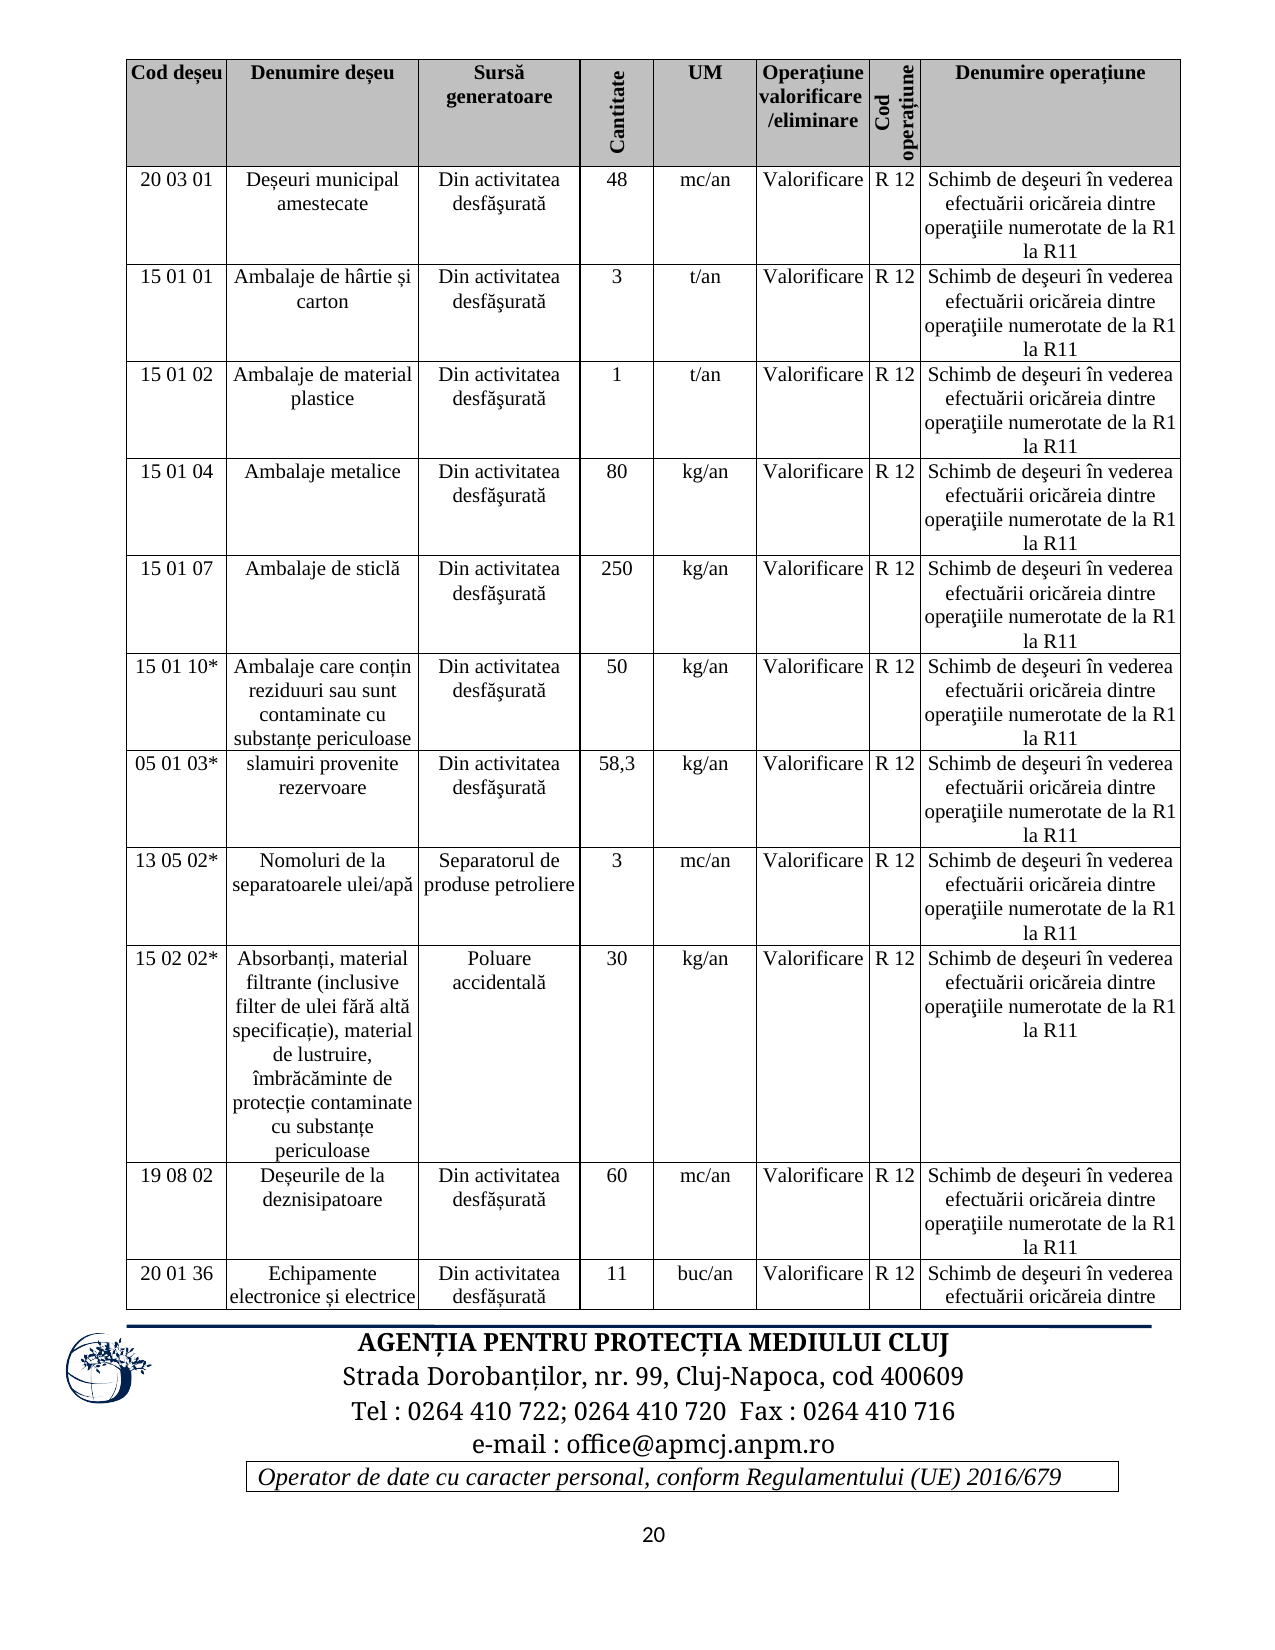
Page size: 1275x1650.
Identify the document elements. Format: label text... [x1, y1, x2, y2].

table_cell Din activitatea desfăşurată [419, 751, 579, 847]
table_cell R 12 [870, 848, 920, 944]
table_cell t/an [654, 265, 756, 361]
table_cell Din activitatea desfăşurată [419, 556, 579, 653]
table_cell Valorificare [757, 751, 869, 847]
table_cell 20 03 01 [127, 167, 226, 263]
table_header UM [654, 60, 756, 166]
table_cell R 12 [870, 362, 920, 458]
table_cell Din activitatea desfăşurată [419, 362, 579, 458]
table_cell 15 01 07 [127, 556, 226, 653]
table_header Denumire deșeu [227, 60, 418, 166]
table_cell 15 01 01 [127, 265, 226, 361]
table_cell Ambalaje metalice [227, 459, 418, 555]
table_cell Ambalaje de material plastice [227, 362, 418, 458]
table_cell 58,3 [581, 751, 653, 847]
table_cell R 12 [870, 556, 920, 653]
table_cell Schimb de deşeuri în vederea efectuării oricăreia dintre operaţiile numerotate de la R1 la R11 [921, 167, 1180, 263]
table_cell 15 02 02* [127, 946, 226, 1162]
table_cell 30 [581, 946, 653, 1162]
table_cell kg/an [654, 751, 756, 847]
table_cell Separatorul de produse petroliere [419, 848, 579, 944]
table_cell kg/an [654, 946, 756, 1162]
table_cell Valorificare [757, 459, 869, 555]
table_cell R 12 [870, 946, 920, 1162]
table_cell R 12 [870, 654, 920, 750]
table_cell Valorificare [757, 167, 869, 263]
table_cell kg/an [654, 654, 756, 750]
table_cell R 12 [870, 1163, 920, 1259]
table_cell 3 [581, 265, 653, 361]
table_cell Din activitatea desfăşurată [419, 654, 579, 750]
table_cell Nomoluri de la separatoarele ulei/apă [227, 848, 418, 944]
table_cell 15 01 02 [127, 362, 226, 458]
table_cell Deșeurile de la deznisipatoare [227, 1163, 418, 1259]
table_cell 250 [581, 556, 653, 653]
table_cell 48 [581, 167, 653, 263]
table_cell 80 [581, 459, 653, 555]
table_cell 50 [581, 654, 653, 750]
table_cell Schimb de deşeuri în vederea efectuării oricăreia dintre operaţiile numerotate de la R1 la R11 [921, 265, 1180, 361]
table_cell Din activitatea desfășurată [419, 1163, 579, 1259]
table_cell Valorificare [757, 556, 869, 653]
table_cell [419, 1260, 579, 1308]
table_cell Schimb de deşeuri în vederea efectuării oricăreia dintre operaţiile numerotate de la R1 la R11 [921, 362, 1180, 458]
table_cell Valorificare [757, 654, 869, 750]
table_cell 05 01 03* [127, 751, 226, 847]
table_header Cod operațiune [870, 60, 920, 166]
table_cell 15 01 10* [127, 654, 226, 750]
table_cell Valorificare [757, 848, 869, 944]
table_cell Schimb de deşeuri în vederea efectuării oricăreia dintre operaţiile numerotate de la R1 la R11 [921, 654, 1180, 750]
table_cell Ambalaje de sticlă [227, 556, 418, 653]
table_cell Din activitatea desfăşurată [419, 265, 579, 361]
table_cell 1 [581, 362, 653, 458]
table_cell 3 [581, 848, 653, 944]
table_cell Valorificare [757, 1163, 869, 1259]
table_cell R 12 [870, 265, 920, 361]
table_cell 13 05 02* [127, 848, 226, 944]
table_cell buc/an [654, 1260, 756, 1308]
table_cell Din activitatea desfăşurată [419, 167, 579, 263]
table_cell Valorificare [757, 265, 869, 361]
table_cell Schimb de deşeuri în vederea efectuării oricăreia dintre operaţiile numerotate de la R1 la R11 [921, 1163, 1180, 1259]
table_cell Valorificare [757, 946, 869, 1162]
table_cell Valorificare [757, 362, 869, 458]
table_header Cantitate [581, 60, 653, 166]
table_cell mc/an [654, 1163, 756, 1259]
table_cell Schimb de deşeuri în vederea efectuării oricăreia dintre operaţiile numerotate de la R1 la R11 [921, 848, 1180, 944]
table_cell Din activitatea desfăşurată [419, 459, 579, 555]
table_cell 20 01 36 [127, 1260, 226, 1308]
table_cell Schimb de deşeuri în vederea efectuării oricăreia dintre operaţiile numerotate de la R1 la R11 [921, 459, 1180, 555]
table_cell mc/an [654, 167, 756, 263]
table_cell 19 08 02 [127, 1163, 226, 1259]
table_cell Valorificare [757, 1260, 869, 1308]
table_cell Schimb de deşeuri în vederea efectuării oricăreia dintre operaţiile numerotate de la R1 la R11 [921, 556, 1180, 653]
table_cell Poluare accidentală [419, 946, 579, 1162]
table_cell kg/an [654, 459, 756, 555]
table_cell kg/an [654, 556, 756, 653]
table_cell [227, 1260, 418, 1308]
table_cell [921, 1260, 1180, 1308]
table_cell mc/an [654, 848, 756, 944]
table_cell Ambalaje care conțin reziduuri sau sunt contaminate cu substanțe periculoase [227, 654, 418, 750]
table_cell t/an [654, 362, 756, 458]
table_cell R 12 [870, 167, 920, 263]
table_cell R 12 [870, 1260, 920, 1308]
table_cell Deșeuri municipal amestecate [227, 167, 418, 263]
table_header Sursă generatoare [419, 60, 579, 166]
table_cell 15 01 04 [127, 459, 226, 555]
table_header Cod deșeu [127, 60, 226, 166]
table_cell slamuiri provenite rezervoare [227, 751, 418, 847]
table_cell R 12 [870, 751, 920, 847]
table_cell 11 [581, 1260, 653, 1308]
table_cell Schimb de deşeuri în vederea efectuării oricăreia dintre operaţiile numerotate de la R1 la R11 [921, 751, 1180, 847]
table_cell Ambalaje de hârtie și carton [227, 265, 418, 361]
table_cell Absorbanți, material filtrante (inclusive filter de ulei fără altă specificație), material de lustruire, îmbrăcăminte de protecție contaminate cu substanțe periculoase [227, 946, 418, 1162]
table_header Denumire operațiune [921, 60, 1180, 166]
table_cell R 12 [870, 459, 920, 555]
table_cell Schimb de deşeuri în vederea efectuării oricăreia dintre operaţiile numerotate de la R1 la R11 [921, 946, 1180, 1162]
table_cell 60 [581, 1163, 653, 1259]
table_header Operațiune valorificare /eliminare [757, 60, 869, 166]
